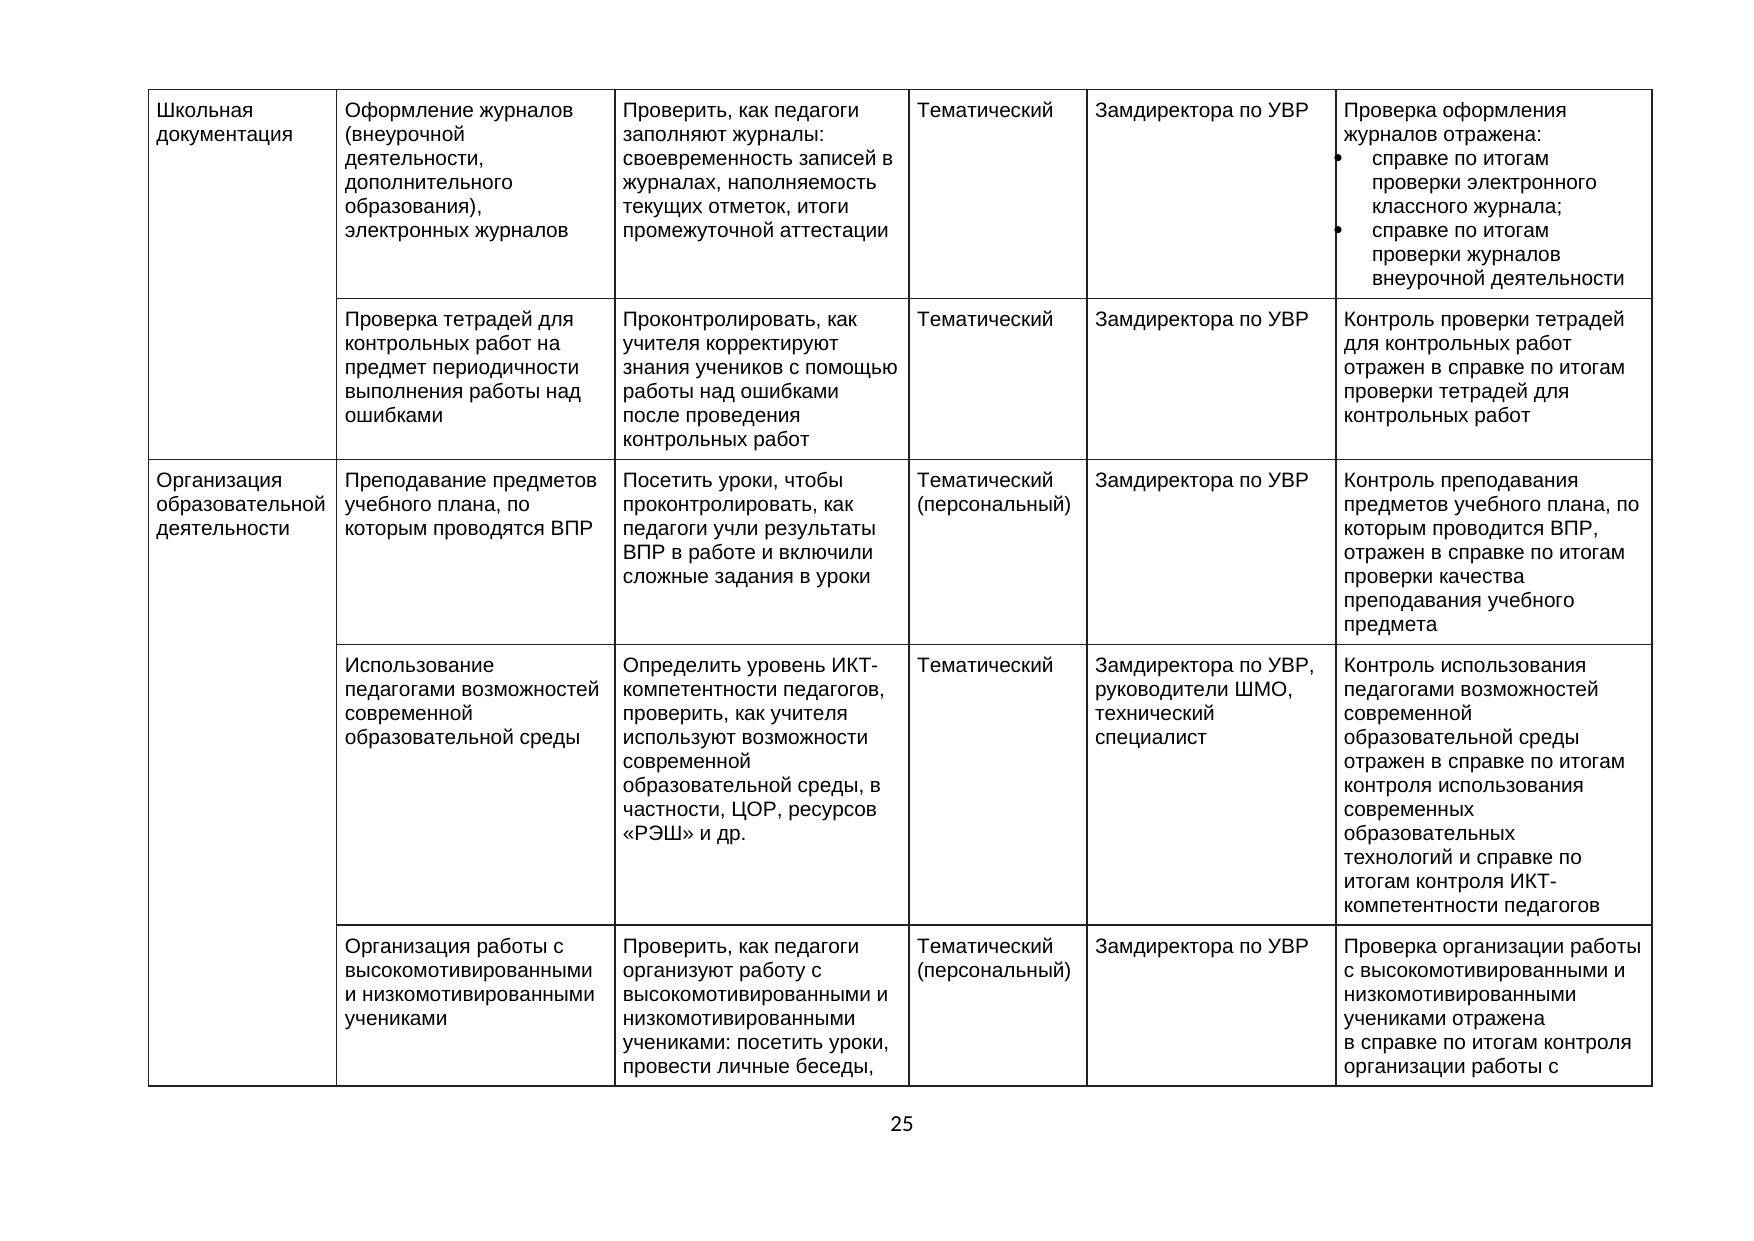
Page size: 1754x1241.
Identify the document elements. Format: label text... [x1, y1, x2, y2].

table_cell Тематический (персональный) [910, 460, 1086, 643]
table_cell Тематический [910, 299, 1086, 459]
table_cell Контроль преподавания предметов учебного плана, по которым проводится ВПР, отражен в справке по итогам проверки качества преподавания учебного предмета [1337, 460, 1651, 643]
table_cell Замдиректора по УВР, руководители ШМО, технический специалист [1088, 645, 1335, 924]
table_cell Организация образовательной деятельности [149, 460, 336, 1085]
table_cell Проверить, как педагоги заполняют журналы: своевременность записей в журналах, наполняемость текущих отметок, итоги промежуточной аттестации [616, 90, 908, 298]
table_cell Контроль использования педагогами возможностей современной образовательной среды отражен в справке по итогам контроля использования современных образовательных технологий и справке по итогам контроля ИКТ-компетентности педагогов [1337, 645, 1651, 924]
table_cell Школьная документация [149, 90, 336, 459]
table_cell Посетить уроки, чтобы проконтролировать, как педагоги учли результаты ВПР в работе и включили сложные задания в уроки [616, 460, 908, 643]
table_cell Тематический [910, 645, 1086, 924]
table_cell Замдиректора по УВР [1088, 299, 1335, 459]
table_cell Проверка тетрадей для контрольных работ на предмет периодичности выполнения работы над ошибками [337, 299, 614, 459]
table_cell Проверка оформления журналов отражена: справке по итогам проверки электронного классного журнала; справке по итогам проверки журналов внеурочной деятельности [1337, 90, 1651, 298]
table_cell Использование педагогами возможностей современной образовательной среды [337, 645, 614, 924]
table_cell Замдиректора по УВР [1088, 926, 1335, 1085]
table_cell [337, 926, 614, 1085]
table_cell Замдиректора по УВР [1088, 90, 1335, 298]
table_cell Оформление журналов (внеурочной деятельности, дополнительного образования), электронных журналов [337, 90, 614, 298]
table_cell Проконтролировать, как учителя корректируют знания учеников с помощью работы над ошибками после проведения контрольных работ [616, 299, 908, 459]
table_cell Замдиректора по УВР [1088, 460, 1335, 643]
table_cell Контроль проверки тетрадей для контрольных работ отражен в справке по итогам проверки тетрадей для контрольных работ [1337, 299, 1651, 459]
table_cell Тематический [910, 90, 1086, 298]
table_cell Преподавание предметов учебного плана, по которым проводятся ВПР [337, 460, 614, 643]
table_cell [1337, 926, 1651, 1085]
table_cell Определить уровень ИКТ-компетентности педагогов, проверить, как учителя используют возможности современной образовательной среды, в частности, ЦОР, ресурсов «РЭШ» и др. [616, 645, 908, 924]
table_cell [910, 926, 1086, 1085]
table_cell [616, 926, 908, 1085]
